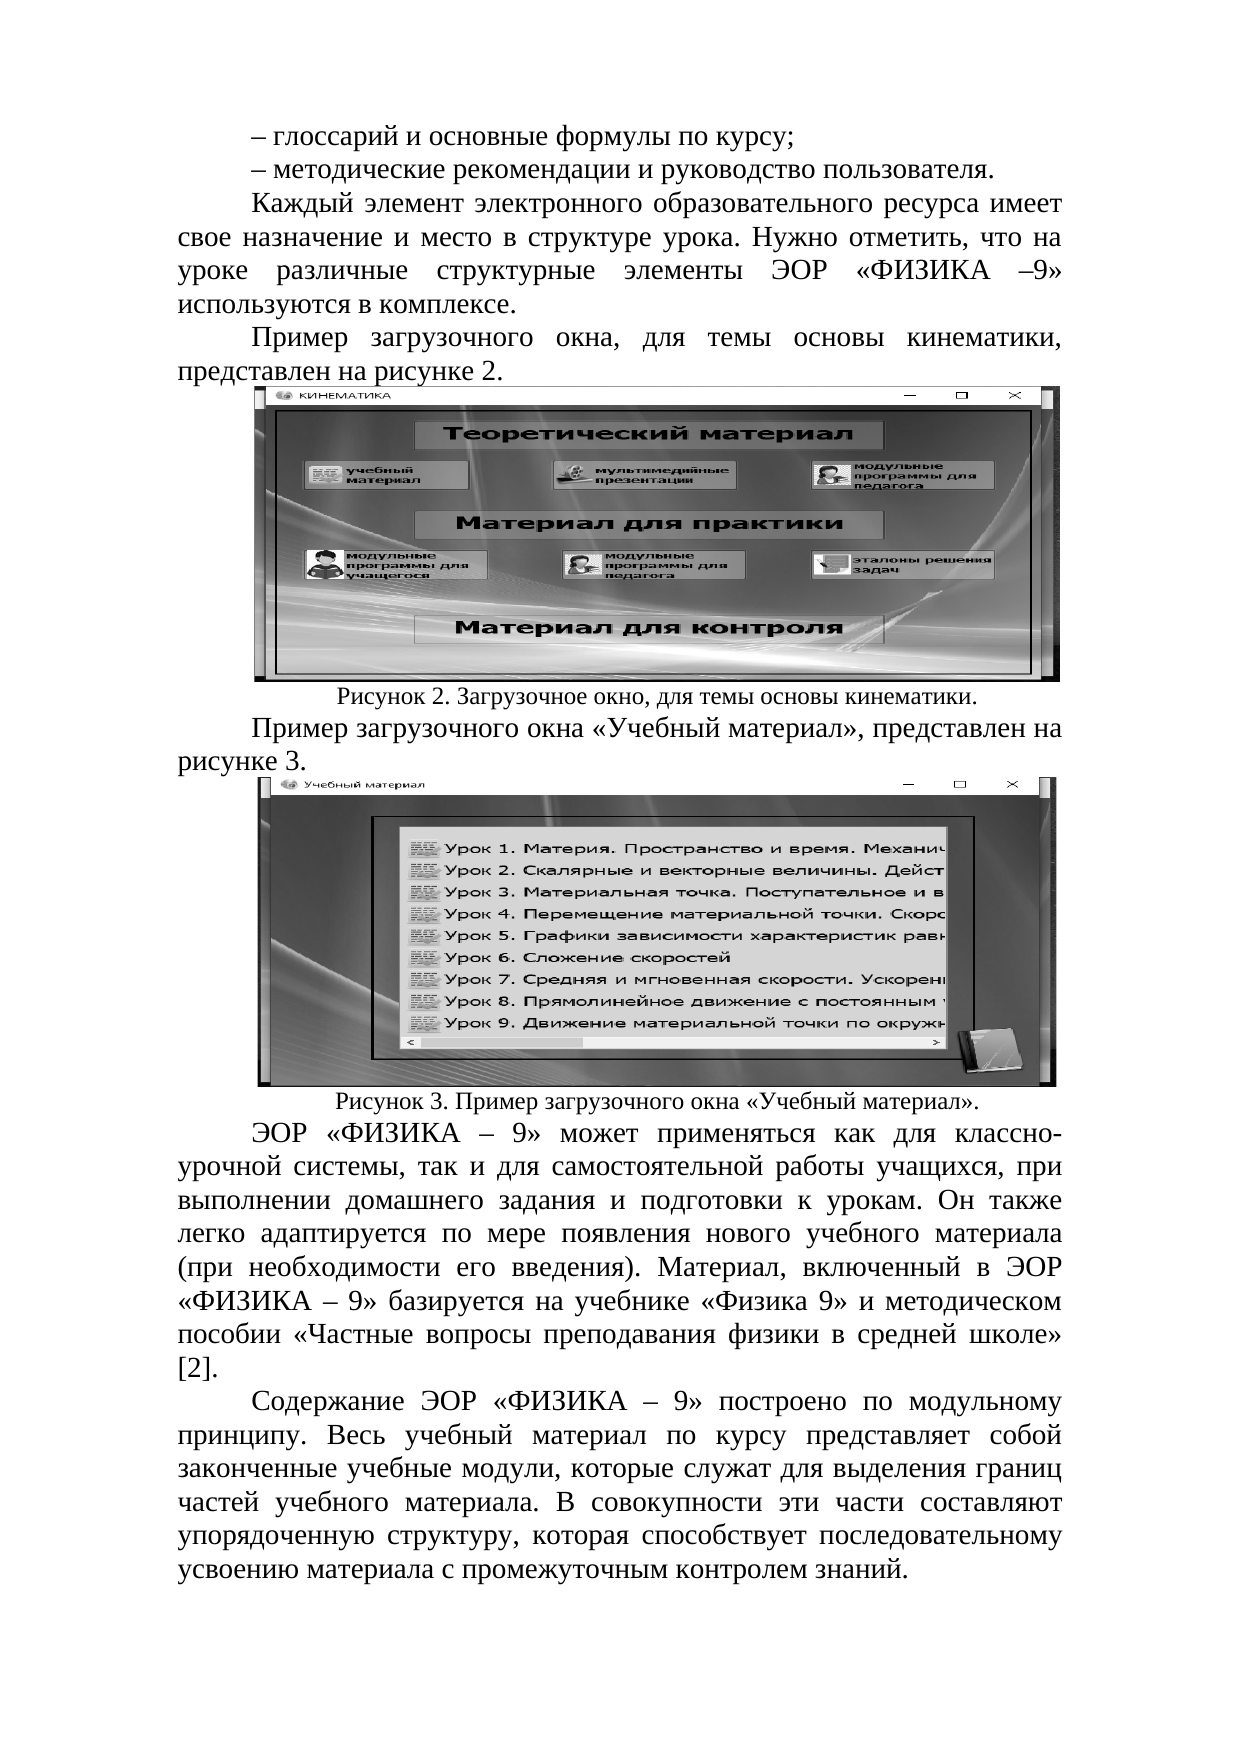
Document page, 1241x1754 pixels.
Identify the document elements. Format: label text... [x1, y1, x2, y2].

text Содержание ЭОР «ФИЗИКА – 9» построено по модульному принципу. Весь учебный материал по курсу представляет собой законченные учебные модули, которые служат для выделения границ частей учебного материала. В совокупности эти части составляют упорядоченную структуру, которая способствует последовательному усвоению материала с промежуточным контролем знаний. [177, 1383, 1063, 1584]
text Каждый элемент электронного образовательного ресурса имеет свое назначение и место в структуре урока. Нужно отметить, что на уроке различные структурные элементы ЭОР «ФИЗИКА –9» используются в комплексе. [177, 185, 1063, 319]
text – глоссарий и основные формулы по курсу; [177, 118, 1063, 152]
text Рисунок 2. Загрузочное окно, для темы основы кинематики. [177, 681, 1063, 710]
text ЭОР «ФИЗИКА – 9» может применяться как для классно-урочной системы, так и для самостоятельной работы учащихся, при выполнении домашнего задания и подготовки к урокам. Он также легко адаптируется по мере появления нового учебного материала (при необходимости его введения). Материал, включенный в ЭОР «ФИЗИКА – 9» базируется на учебнике «Физика 9» и методическом пособии «Частные вопросы преподавания физики в средней школе» [2]. [177, 1115, 1063, 1383]
text Рисунок 3. Пример загрузочного окна «Учебный материал». [177, 1086, 1063, 1115]
text Пример загрузочного окна, для темы основы кинематики, представлен на рисунке 2. [177, 319, 1063, 386]
text – методические рекомендации и руководство пользователя. [177, 152, 1063, 185]
text Пример загрузочного окна «Учебный материал», представлен на рисунке 3. [177, 710, 1063, 777]
